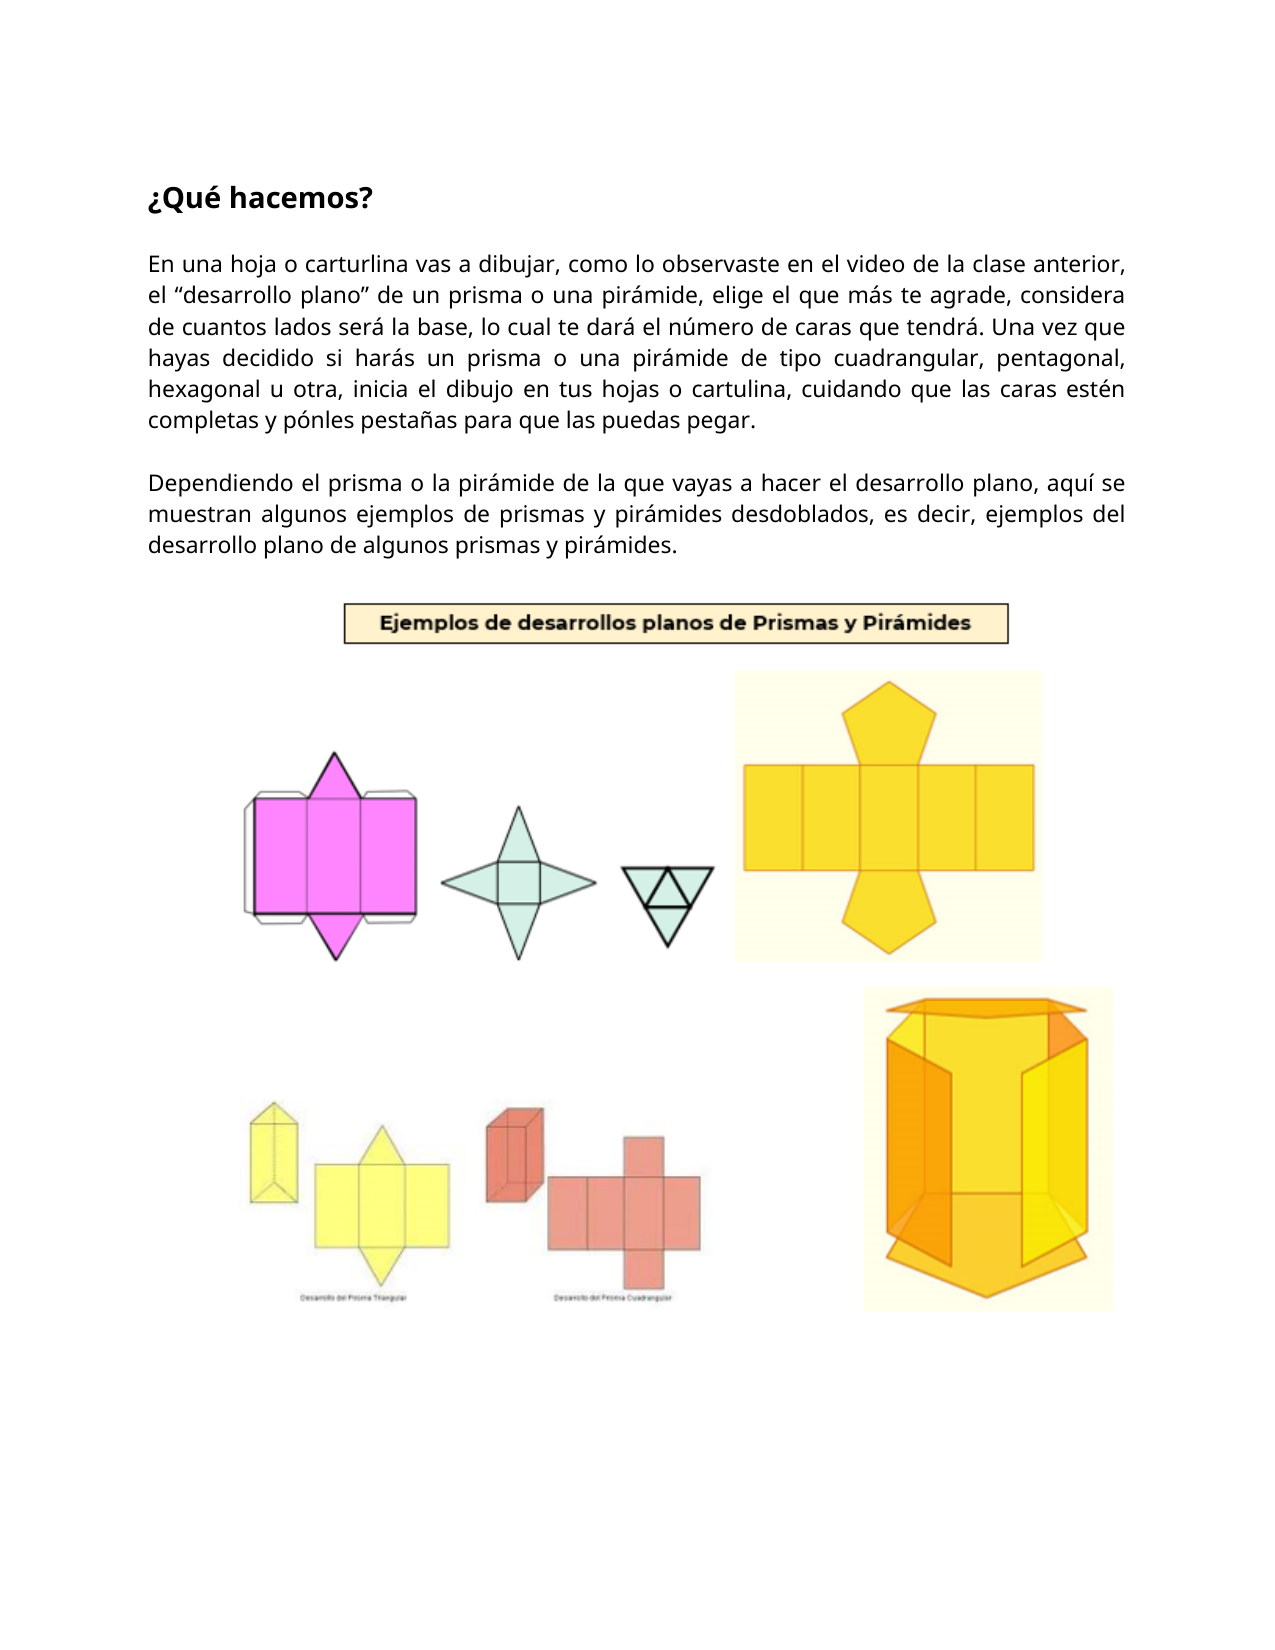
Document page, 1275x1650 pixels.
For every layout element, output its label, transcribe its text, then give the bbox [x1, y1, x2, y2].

text ¿Qué hacemos? [148, 177, 1127, 217]
picture [194, 591, 1128, 1341]
text En una hoja o carturlina vas a dibujar, como lo observaste en el video de la clase anterior, el “desarrollo plano” de un prisma o una pirámide, elige el que más te agrade, considera de cuantos lados será la base, lo cual te dará el número de caras que tendrá. Una vez que hayas decidido si harás un prisma o una pirámide de tipo cuadrangular, pentagonal, hexagonal u otra, inicia el dibujo en tus hojas o cartulina, cuidando que las caras estén completas y pónles pestañas para que las puedas pegar. [148, 248, 1127, 436]
text Dependiendo el prisma o la pirámide de la que vayas a hacer el desarrollo plano, aquí se muestran algunos ejemplos de prismas y pirámides desdoblados, es decir, ejemplos del desarrollo plano de algunos prismas y pirámides. [148, 467, 1127, 561]
